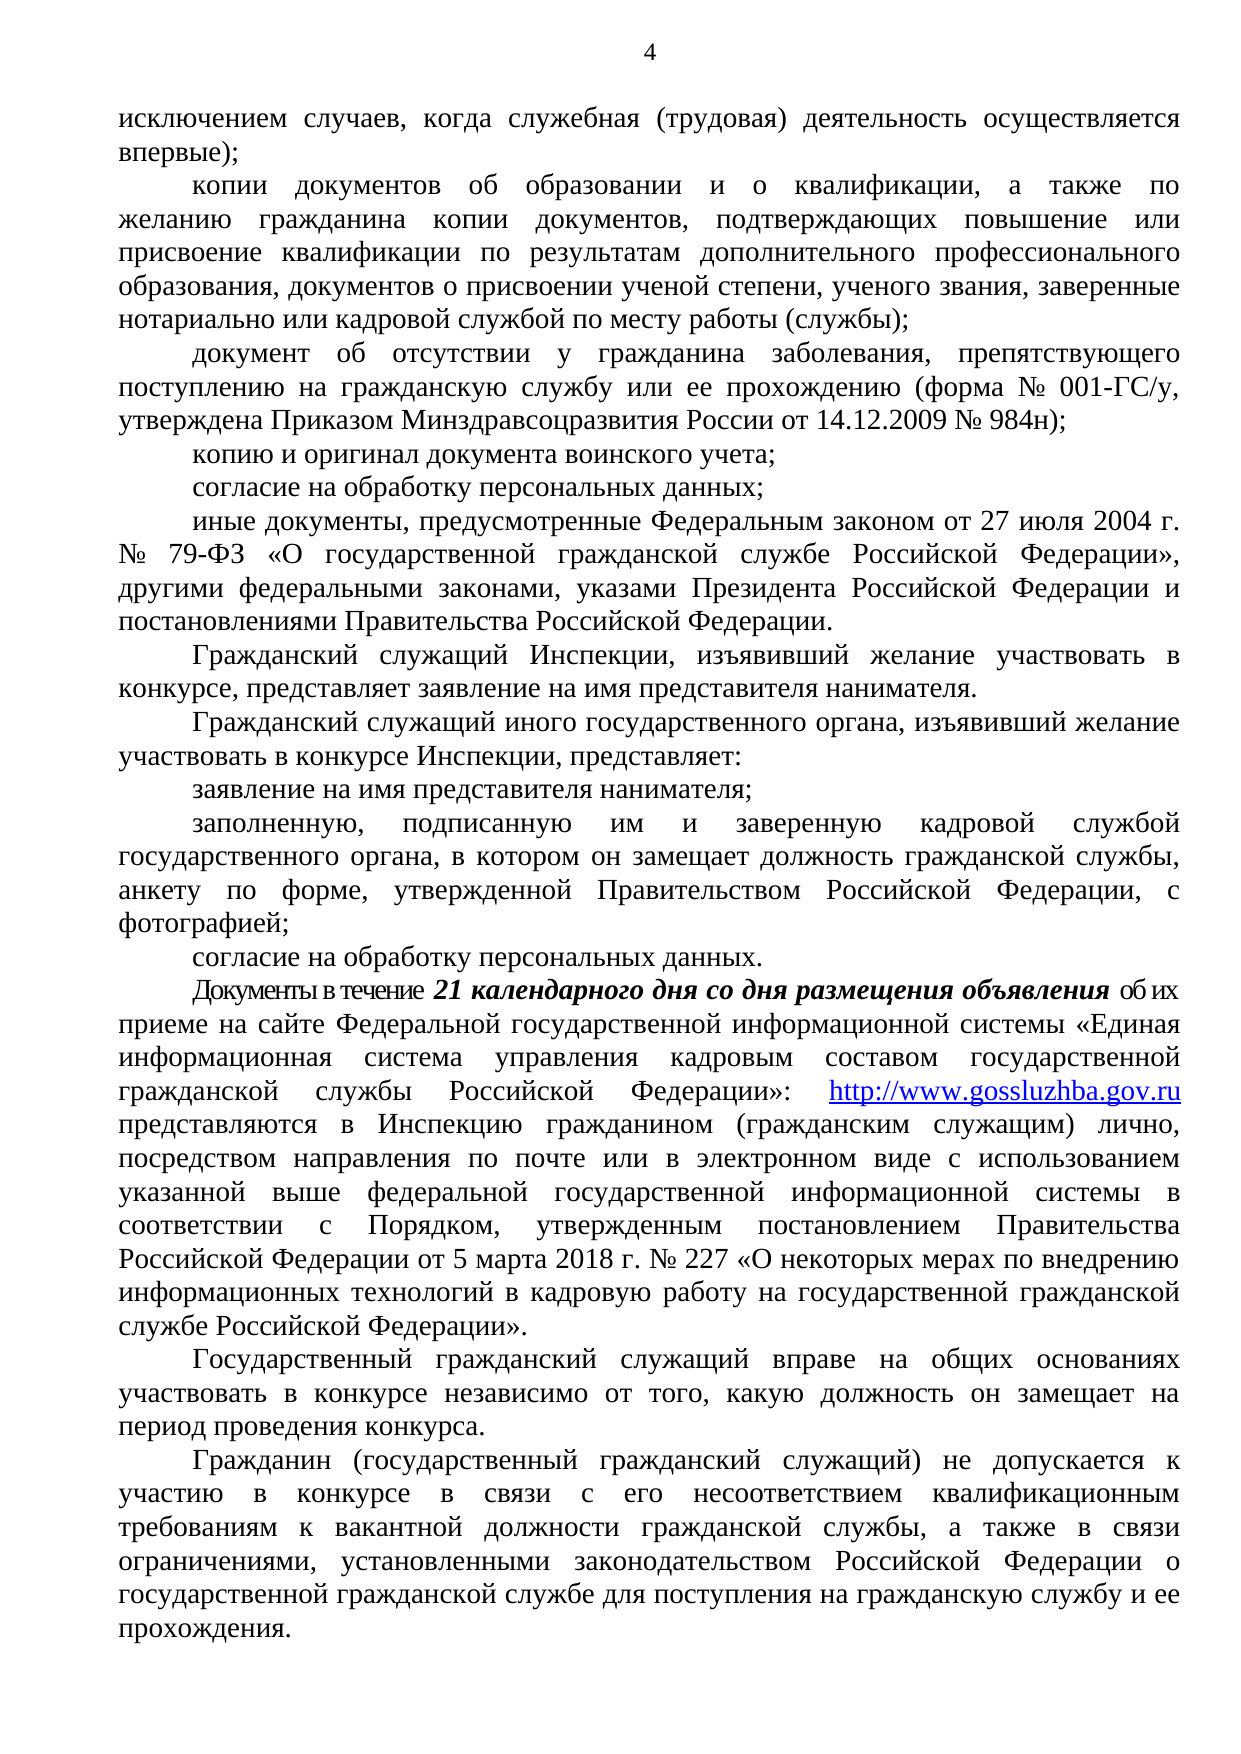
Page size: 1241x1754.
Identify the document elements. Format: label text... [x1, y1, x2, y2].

text Гражданин (государственный гражданский служащий) не допускается к участию в конкурсе в связи с его несоответствием квалификационным требованиям к вакантной должности гражданской службы, а также в связи ограничениями, установленными законодательством Российской Федерации о государственной гражданской службе для поступления на гражданскую службу и ее прохождения. [118, 1442, 1181, 1643]
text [118, 100, 1181, 167]
text документ об отсутствии у гражданина заболевания, препятствующего поступлению на гражданскую службу или ее прохождению (форма № 001-ГС/у, утверждена Приказом Минздравсоцразвития России от 14.12.2009 № 984н); [118, 335, 1181, 436]
text Государственный гражданский служащий вправе на общих основаниях участвовать в конкурсе независимо от того, какую должность он замещает на период проведения конкурса. [118, 1341, 1181, 1442]
text Гражданский служащий Инспекции, изъявивший желание участвовать в конкурсе, представляет заявление на имя представителя нанимателя. [118, 637, 1181, 704]
text иные документы, предусмотренные Федеральным законом от 27 июля 2004 г. № 79-ФЗ «О государственной гражданской службе Российской Федерации», другими федеральными законами, указами Президента Российской Федерации и постановлениями Правительства Российской Федерации. [118, 503, 1181, 637]
text Гражданский служащий иного государственного органа, изъявивший желание участвовать в конкурсе Инспекции, представляет: [118, 704, 1181, 771]
text заявление на имя представителя нанимателя; [118, 771, 1181, 805]
text согласие на обработку персональных данных. [118, 939, 1181, 972]
text согласие на обработку персональных данных; [118, 469, 1181, 503]
text копии документов об образовании и о квалификации, а также по желанию гражданина копии документов, подтверждающих повышение или присвоение квалификации по результатам дополнительного профессионального образования, документов о присвоении ученой степени, ученого звания, заверенные нотариально или кадровой службой по месту работы (службы); [118, 167, 1181, 335]
text копию и оригинал документа воинского учета; [118, 436, 1181, 469]
text заполненную, подписанную им и заверенную кадровой службой государственного органа, в котором он замещает должность гражданской службы, анкету по форме, утвержденной Правительством Российской Федерации, с фотографией; [118, 805, 1181, 939]
text Документы в течение 21 календарного дня со дня размещения объявления об их приеме на сайте Федеральной государственной информационной системы «Единая информационная система управления кадровым составом государственной гражданской службы Российской Федерации»: http://www.gossluzhba.gov.ru представляются в Инспекцию гражданином (гражданским служащим) лично, посредством направления по почте или в электронном виде с использованием указанной выше федеральной государственной информационной системы в соответствии с Порядком, утвержденным постановлением Правительства Российской Федерации от 5 марта 2018 г. № 227 «О некоторых мерах по внедрению информационных технологий в кадровую работу на государственной гражданской службе Российской Федерации». [118, 972, 1181, 1341]
